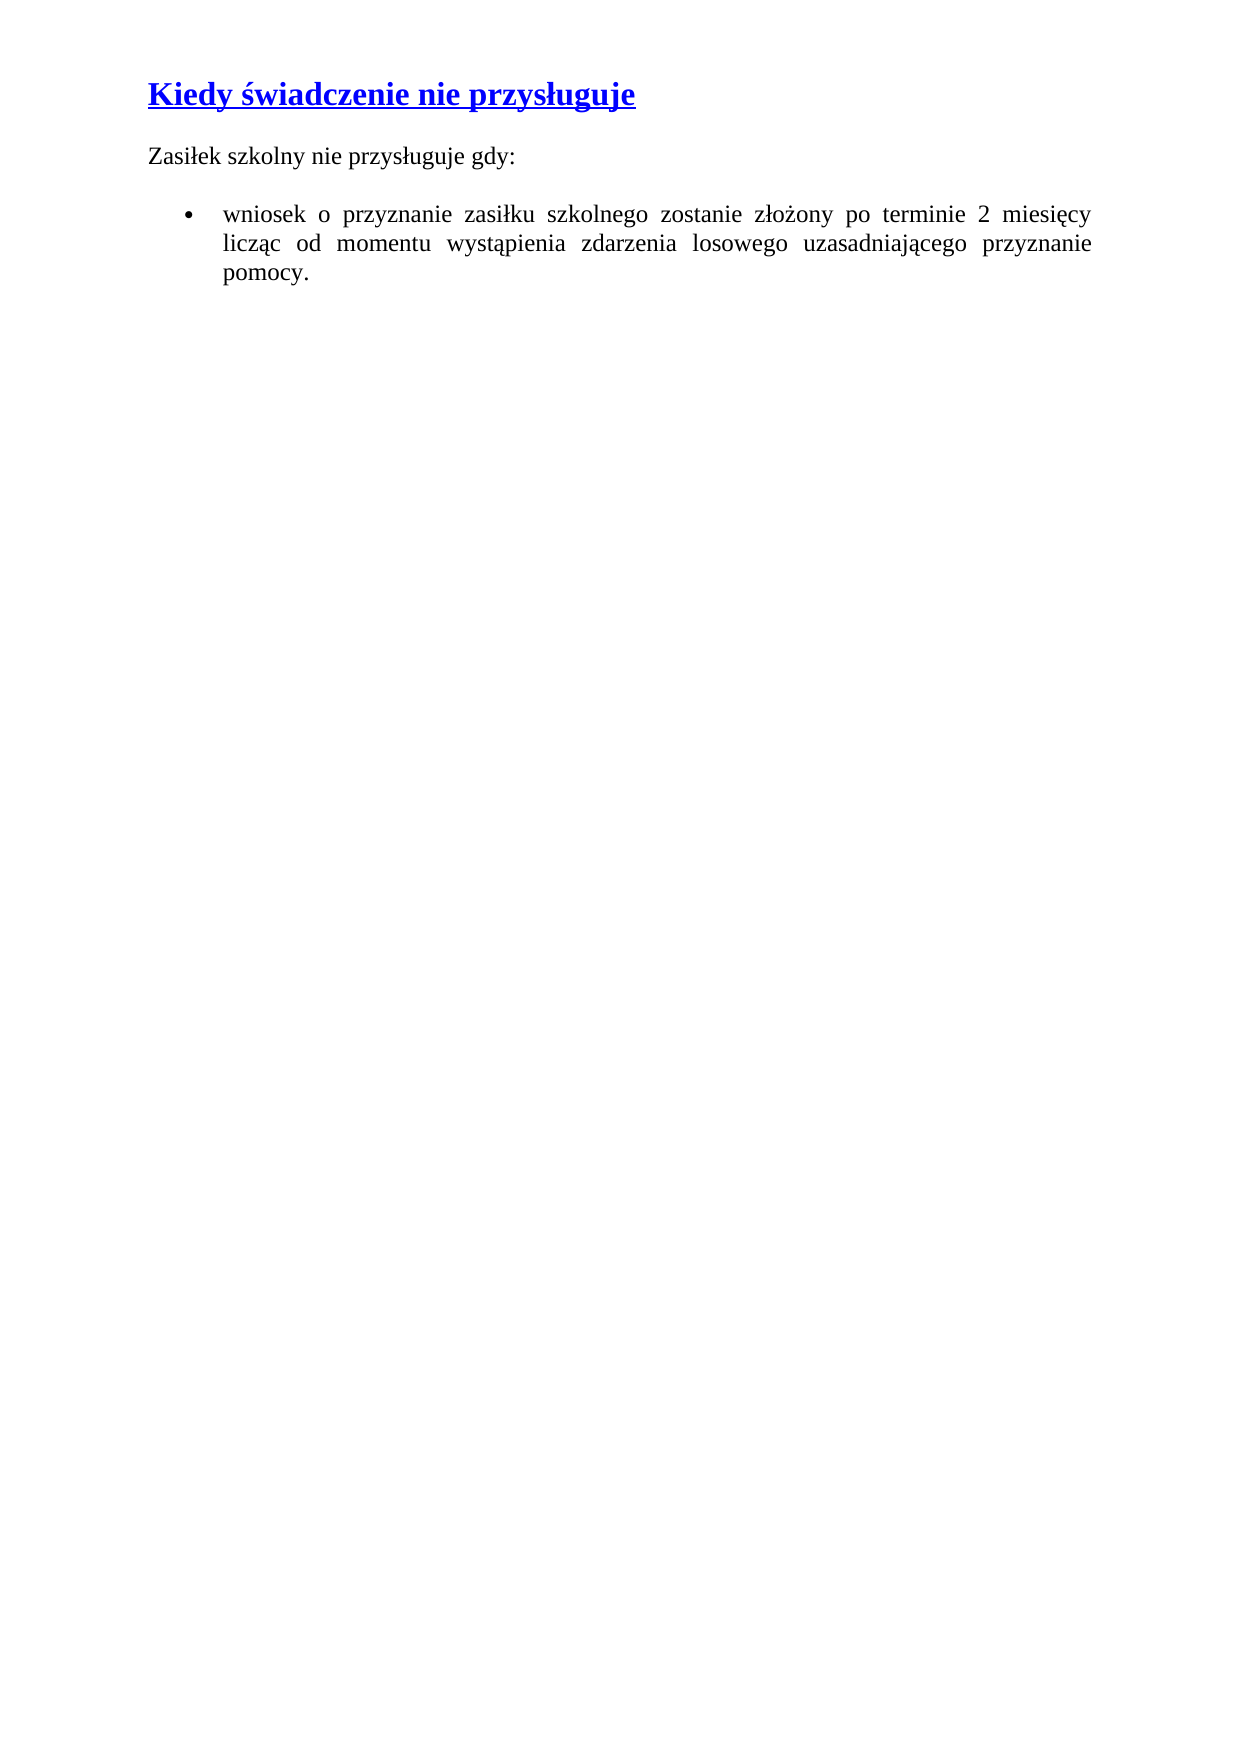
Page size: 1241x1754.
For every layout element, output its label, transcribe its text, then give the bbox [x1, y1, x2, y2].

text Zasiłek szkolny nie przysługuje gdy: [148, 141, 1093, 170]
text Kiedy świadczenie nie przysługuje [148, 74, 1093, 112]
list wniosek o przyznanie zasiłku szkolnego zostanie złożony po terminie 2 miesięcy licząc od momentu wystąpienia zdarzenia losowego uzasadniającego przyznanie pomocy. [185, 199, 1093, 286]
